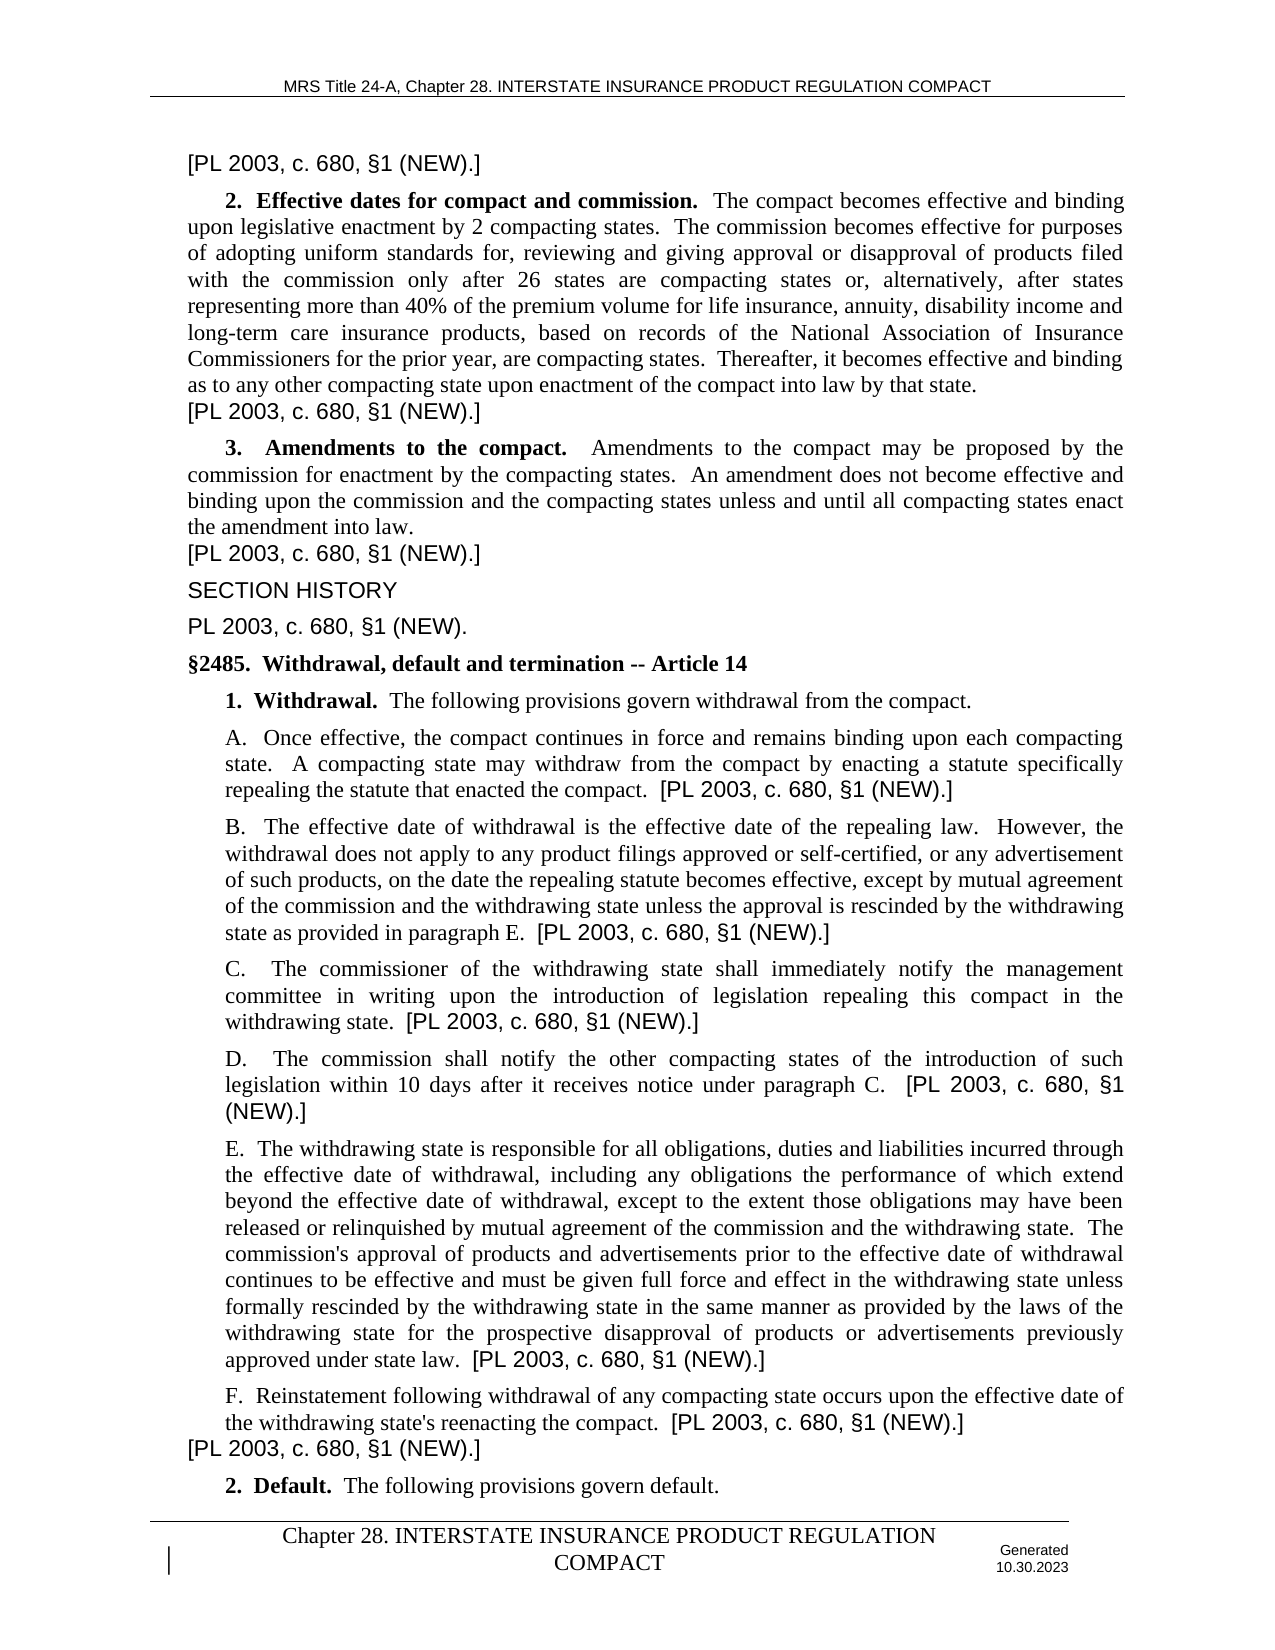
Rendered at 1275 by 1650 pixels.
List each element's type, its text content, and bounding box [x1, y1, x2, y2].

text §2485. Withdrawal, default and termination -- Article 14 [187, 650, 1125, 676]
text 1. Withdrawal. The following provisions govern withdrawal from the compact. [187, 687, 1125, 713]
text SECTION HISTORY [187, 577, 1125, 603]
text 2. Effective dates for compact and commission. The compact becomes effective and binding upon legislative enactment by 2 compacting states. The commission becomes effective for purposes of adopting uniform standards for, reviewing and giving approval or disapproval of products filed with the commission only after 26 states are compacting states or, alternatively, after states representing more than 40% of the premium volume for life insurance, annuity, disability income and long-term care insurance products, based on records of the National Association of Insurance Commissioners for the prior year, are compacting states. Thereafter, it becomes effective and binding as to any other compacting state upon enactment of the compact into law by that state. [187, 187, 1125, 398]
text [PL 2003, c. 680, §1 (NEW).] [187, 398, 1125, 424]
text [PL 2003, c. 680, §1 (NEW).] [187, 540, 1125, 566]
text 3. Amendments to the compact. Amendments to the compact may be proposed by the commission for enactment by the compacting states. An amendment does not become effective and binding upon the commission and the compacting states unless and until all compacting states enact the amendment into law. [187, 434, 1125, 540]
text C. The commissioner of the withdrawing state shall immediately notify the management committee in writing upon the introduction of legislation repealing this compact in the withdrawing state. [PL 2003, c. 680, §1 (NEW).] [225, 956, 1125, 1035]
text F. Reinstatement following withdrawal of any compacting state occurs upon the effective date of the withdrawing state's reenacting the compact. [PL 2003, c. 680, §1 (NEW).] [225, 1382, 1125, 1435]
text A. Once effective, the compact continues in force and remains binding upon each compacting state. A compacting state may withdraw from the compact by enacting a statute specifically repealing the statute that enacted the compact. [PL 2003, c. 680, §1 (NEW).] [225, 724, 1125, 803]
text B. The effective date of withdrawal is the effective date of the repealing law. However, the withdrawal does not apply to any product filings approved or self-certified, or any advertisement of such products, on the date the repealing statute becomes effective, except by mutual agreement of the commission and the withdrawing state unless the approval is rescinded by the withdrawing state as provided in paragraph E. [PL 2003, c. 680, §1 (NEW).] [225, 813, 1125, 945]
text E. The withdrawing state is responsible for all obligations, duties and liabilities incurred through the effective date of withdrawal, including any obligations the performance of which extend beyond the effective date of withdrawal, except to the extent those obligations may have been released or relinquished by mutual agreement of the commission and the withdrawing state. The commission's approval of products and advertisements prior to the effective date of withdrawal continues to be effective and must be given full force and effect in the withdrawing state unless formally rescinded by the withdrawing state in the same manner as provided by the laws of the withdrawing state for the prospective disapproval of products or advertisements previously approved under state law. [PL 2003, c. 680, §1 (NEW).] [225, 1135, 1125, 1372]
text [PL 2003, c. 680, §1 (NEW).] [187, 150, 1125, 176]
text PL 2003, c. 680, §1 (NEW). [187, 613, 1125, 640]
text 2. Default. The following provisions govern default. [187, 1472, 1125, 1498]
text D. The commission shall notify the other compacting states of the introduction of such legislation within 10 days after it receives notice under paragraph C. [PL 2003, c. 680, §1 (NEW).] [225, 1045, 1125, 1124]
text [PL 2003, c. 680, §1 (NEW).] [187, 1435, 1125, 1462]
